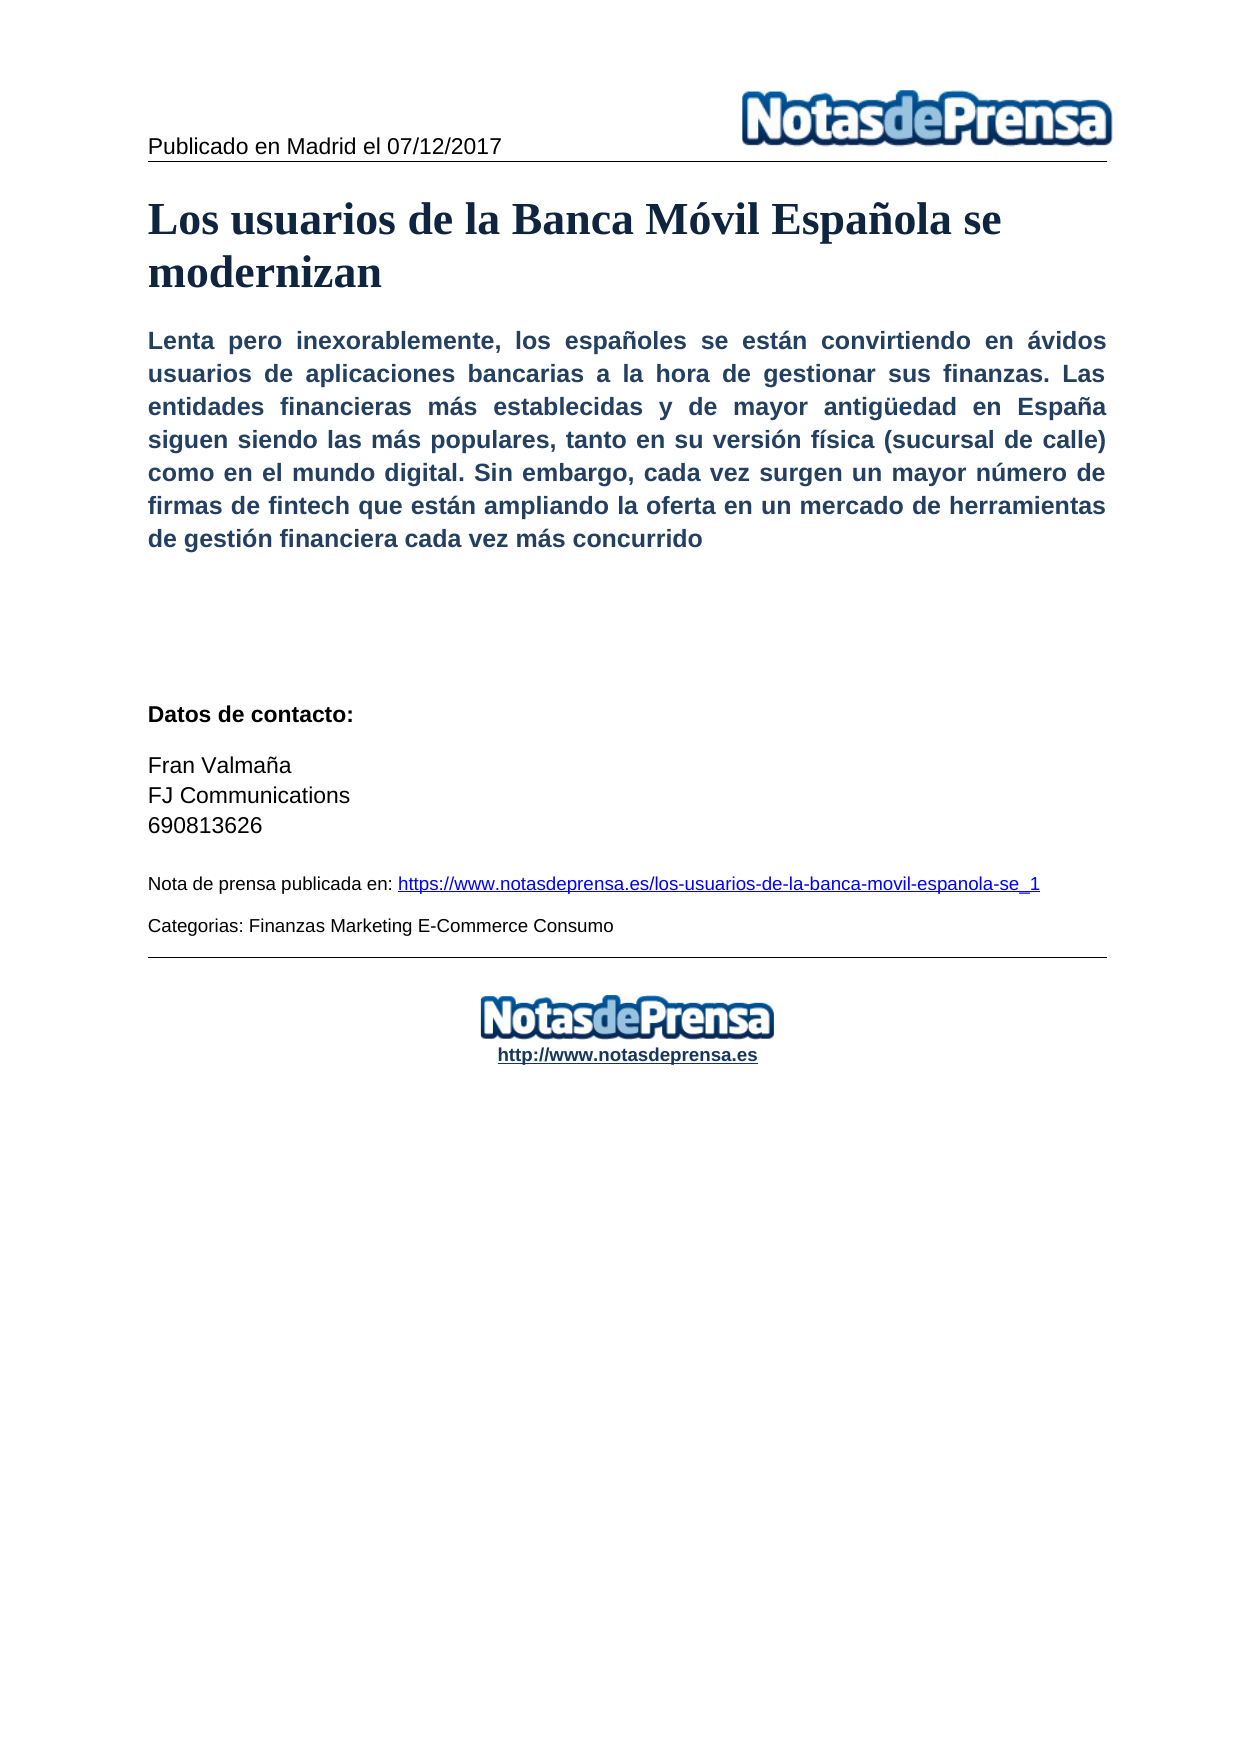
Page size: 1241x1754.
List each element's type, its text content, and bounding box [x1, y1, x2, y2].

picture [480, 994, 775, 1041]
text Nota de prensa publicada en: https://www.notasdeprensa.es/los-usuarios-de-la-banca-movil-espanola-se_1 [148, 872, 1107, 894]
text 690813626 [148, 812, 1063, 838]
text Datos de contacto: [148, 701, 1107, 727]
text Publicado en Madrid el 07/12/2017 [148, 133, 1107, 161]
text Fran Valmaña [148, 752, 1063, 778]
subtitle Lenta pero inexorablemente, los españoles se están convirtiendo en ávidos usuarios de aplicaciones bancarias a la hora de gestionar sus finanzas. Las entidades financieras más establecidas y de mayor antigüedad en España siguen siendo las más populares, tanto en su versión física (sucursal de calle) como en el mundo digital. Sin embargo, cada vez surgen un mayor número de firmas de fintech que están ampliando la oferta en un mercado de herramientas de gestión financiera cada vez más concurrido [148, 326, 1107, 553]
text http://www.notasdeprensa.es [148, 1044, 1107, 1066]
picture [742, 90, 1113, 148]
text Categorias: Finanzas Marketing E-Commerce Consumo [148, 915, 1107, 936]
text FJ Communications [148, 782, 1063, 808]
subtitle Los usuarios de la Banca Móvil Española se modernizan [148, 192, 1107, 297]
